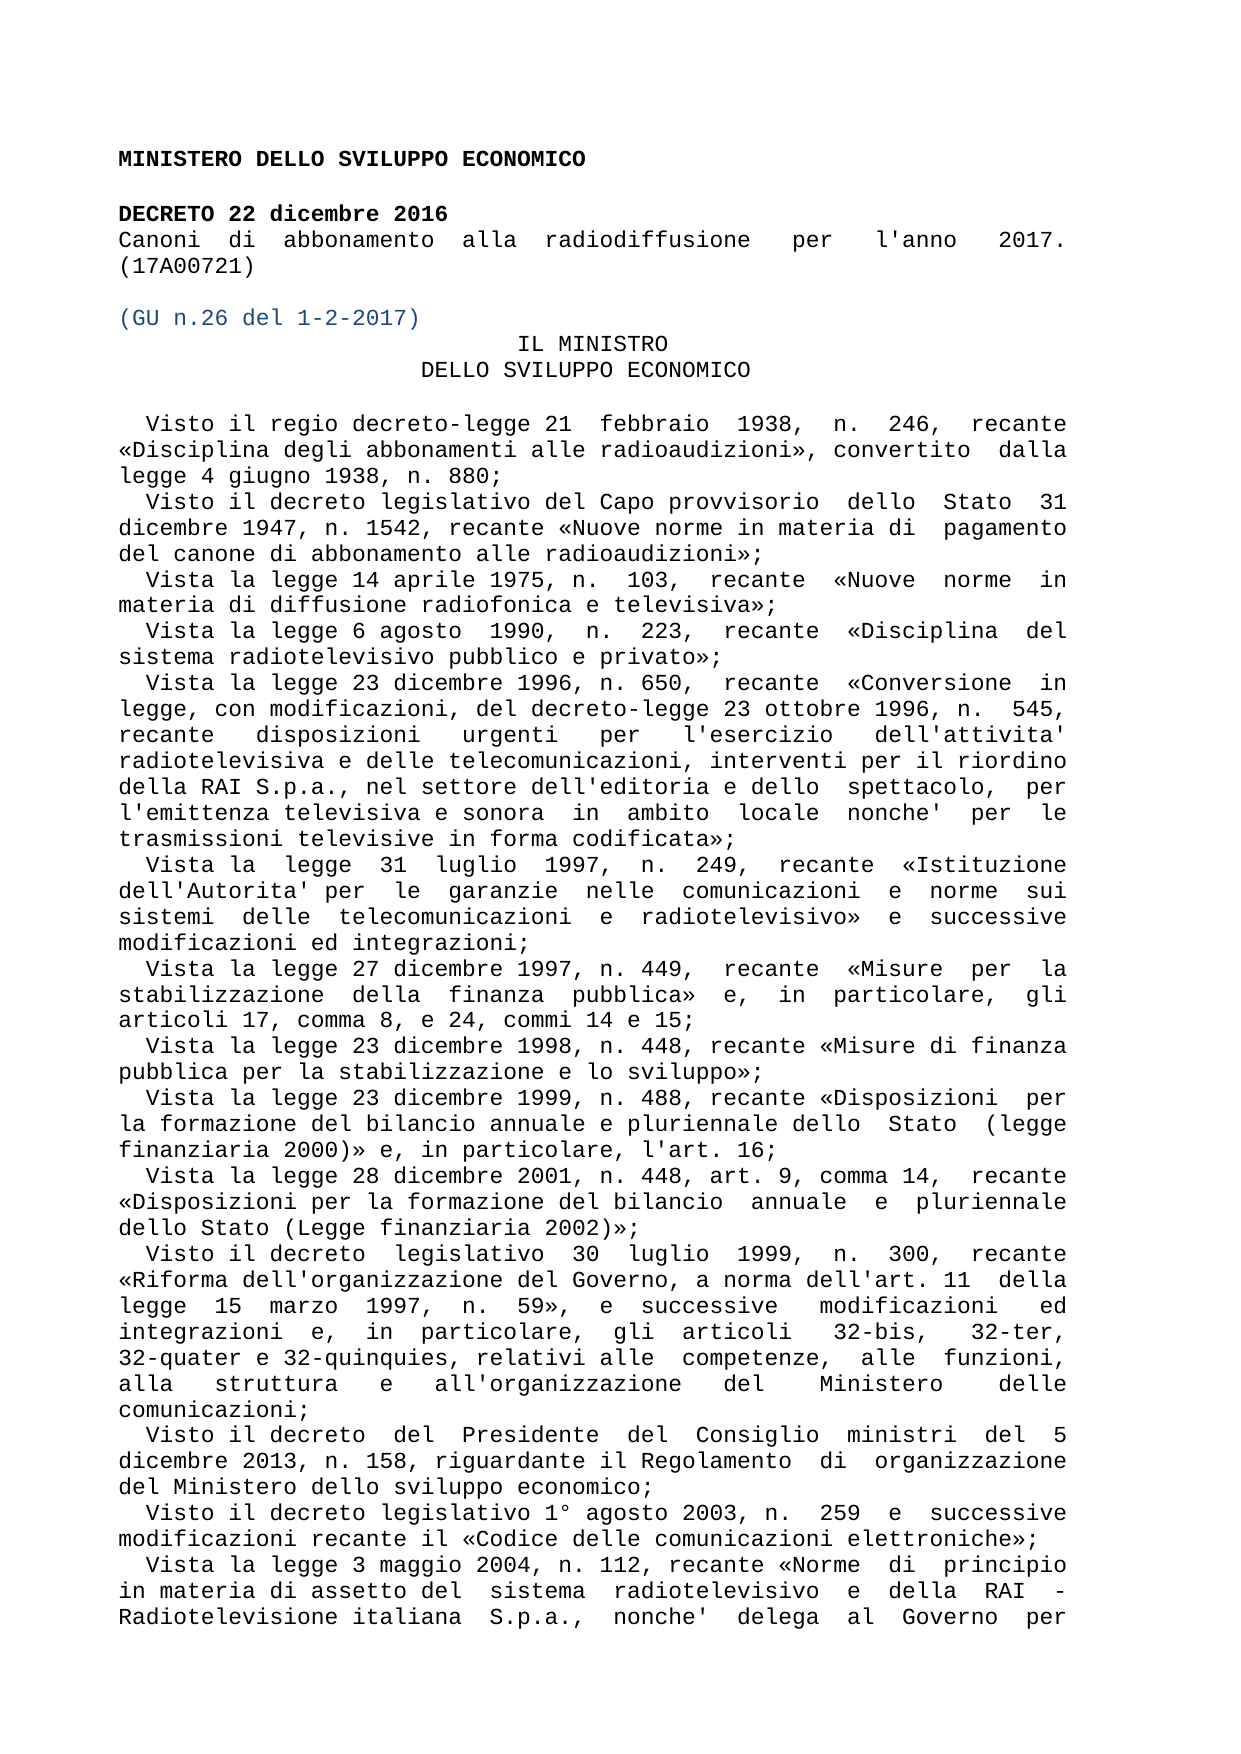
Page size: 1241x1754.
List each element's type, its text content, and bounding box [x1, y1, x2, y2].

text DECRETO 22 dicembre 2016 [118, 203, 1122, 229]
text (17A00721) [118, 254, 1122, 281]
text dell'Autorita' per le garanzie nelle comunicazioni e norme sui [118, 879, 1122, 905]
text comunicazioni; [118, 1398, 1122, 1424]
text sistemi delle telecomunicazioni e radiotelevisivo» e successive [118, 905, 1122, 931]
text pubblica per la stabilizzazione e lo sviluppo»; [118, 1061, 1122, 1087]
text (GU n.26 del 1-2-2017) [118, 306, 1122, 332]
text DELLO SVILUPPO ECONOMICO [118, 358, 1122, 384]
text Radiotelevisione italiana S.p.a., nonche' delega al Governo per [118, 1605, 1122, 1631]
text Vista la legge 14 aprile 1975, n. 103, recante «Nuove norme in [118, 568, 1122, 594]
text modificazioni ed integrazioni; [118, 931, 1122, 957]
text Vista la legge 28 dicembre 2001, n. 448, art. 9, comma 14, recante [118, 1164, 1122, 1190]
text 32-quater e 32-quinquies, relativi alle competenze, alle funzioni, [118, 1346, 1122, 1372]
text IL MINISTRO [118, 332, 1122, 358]
text Vista la legge 23 dicembre 1996, n. 650, recante «Conversione in [118, 672, 1122, 698]
text Vista la legge 31 luglio 1997, n. 249, recante «Istituzione [118, 853, 1122, 879]
text dello Stato (Legge finanziaria 2002)»; [118, 1216, 1122, 1242]
text legge 15 marzo 1997, n. 59», e successive modificazioni ed [118, 1294, 1122, 1320]
text integrazioni e, in particolare, gli articoli 32-bis, 32-ter, [118, 1320, 1122, 1346]
text Vista la legge 23 dicembre 1999, n. 488, recante «Disposizioni per [118, 1087, 1122, 1113]
text legge, con modificazioni, del decreto-legge 23 ottobre 1996, n. 545, [118, 698, 1122, 723]
text Visto il decreto legislativo del Capo provvisorio dello Stato 31 [118, 490, 1122, 516]
text stabilizzazione della finanza pubblica» e, in particolare, gli [118, 983, 1122, 1009]
text articoli 17, comma 8, e 24, commi 14 e 15; [118, 1009, 1122, 1035]
text della RAI S.p.a., nel settore dell'editoria e dello spettacolo, per [118, 775, 1122, 801]
text modificazioni recante il «Codice delle comunicazioni elettroniche»; [118, 1528, 1122, 1553]
text dicembre 2013, n. 158, riguardante il Regolamento di organizzazione [118, 1450, 1122, 1476]
text Vista la legge 23 dicembre 1998, n. 448, recante «Misure di finanza [118, 1035, 1122, 1061]
text legge 4 giugno 1938, n. 880; [118, 464, 1122, 490]
text «Disciplina degli abbonamenti alle radioaudizioni», convertito dalla [118, 438, 1122, 464]
text Visto il decreto legislativo 1° agosto 2003, n. 259 e successive [118, 1502, 1122, 1528]
text MINISTERO DELLO SVILUPPO ECONOMICO [118, 148, 1122, 173]
text trasmissioni televisive in forma codificata»; [118, 827, 1122, 853]
text Visto il regio decreto-legge 21 febbraio 1938, n. 246, recante [118, 412, 1122, 438]
text alla struttura e all'organizzazione del Ministero delle [118, 1372, 1122, 1398]
text radiotelevisiva e delle telecomunicazioni, interventi per il riordino [118, 749, 1122, 775]
text recante disposizioni urgenti per l'esercizio dell'attivita' [118, 723, 1122, 749]
text del canone di abbonamento alle radioaudizioni»; [118, 542, 1122, 568]
text Canoni di abbonamento alla radiodiffusione per l'anno 2017. [118, 229, 1122, 254]
text Visto il decreto legislativo 30 luglio 1999, n. 300, recante [118, 1242, 1122, 1268]
text Vista la legge 3 maggio 2004, n. 112, recante «Norme di principio [118, 1553, 1122, 1579]
text l'emittenza televisiva e sonora in ambito locale nonche' per le [118, 801, 1122, 827]
text la formazione del bilancio annuale e pluriennale dello Stato (legge [118, 1113, 1122, 1138]
text «Disposizioni per la formazione del bilancio annuale e pluriennale [118, 1190, 1122, 1216]
text in materia di assetto del sistema radiotelevisivo e della RAI - [118, 1579, 1122, 1605]
text «Riforma dell'organizzazione del Governo, a norma dell'art. 11 della [118, 1268, 1122, 1294]
text Visto il decreto del Presidente del Consiglio ministri del 5 [118, 1424, 1122, 1450]
text Vista la legge 27 dicembre 1997, n. 449, recante «Misure per la [118, 957, 1122, 983]
text dicembre 1947, n. 1542, recante «Nuove norme in materia di pagamento [118, 516, 1122, 542]
text Vista la legge 6 agosto 1990, n. 223, recante «Disciplina del [118, 620, 1122, 646]
text del Ministero dello sviluppo economico; [118, 1476, 1122, 1502]
text sistema radiotelevisivo pubblico e privato»; [118, 646, 1122, 672]
text materia di diffusione radiofonica e televisiva»; [118, 594, 1122, 620]
text finanziaria 2000)» e, in particolare, l'art. 16; [118, 1138, 1122, 1164]
